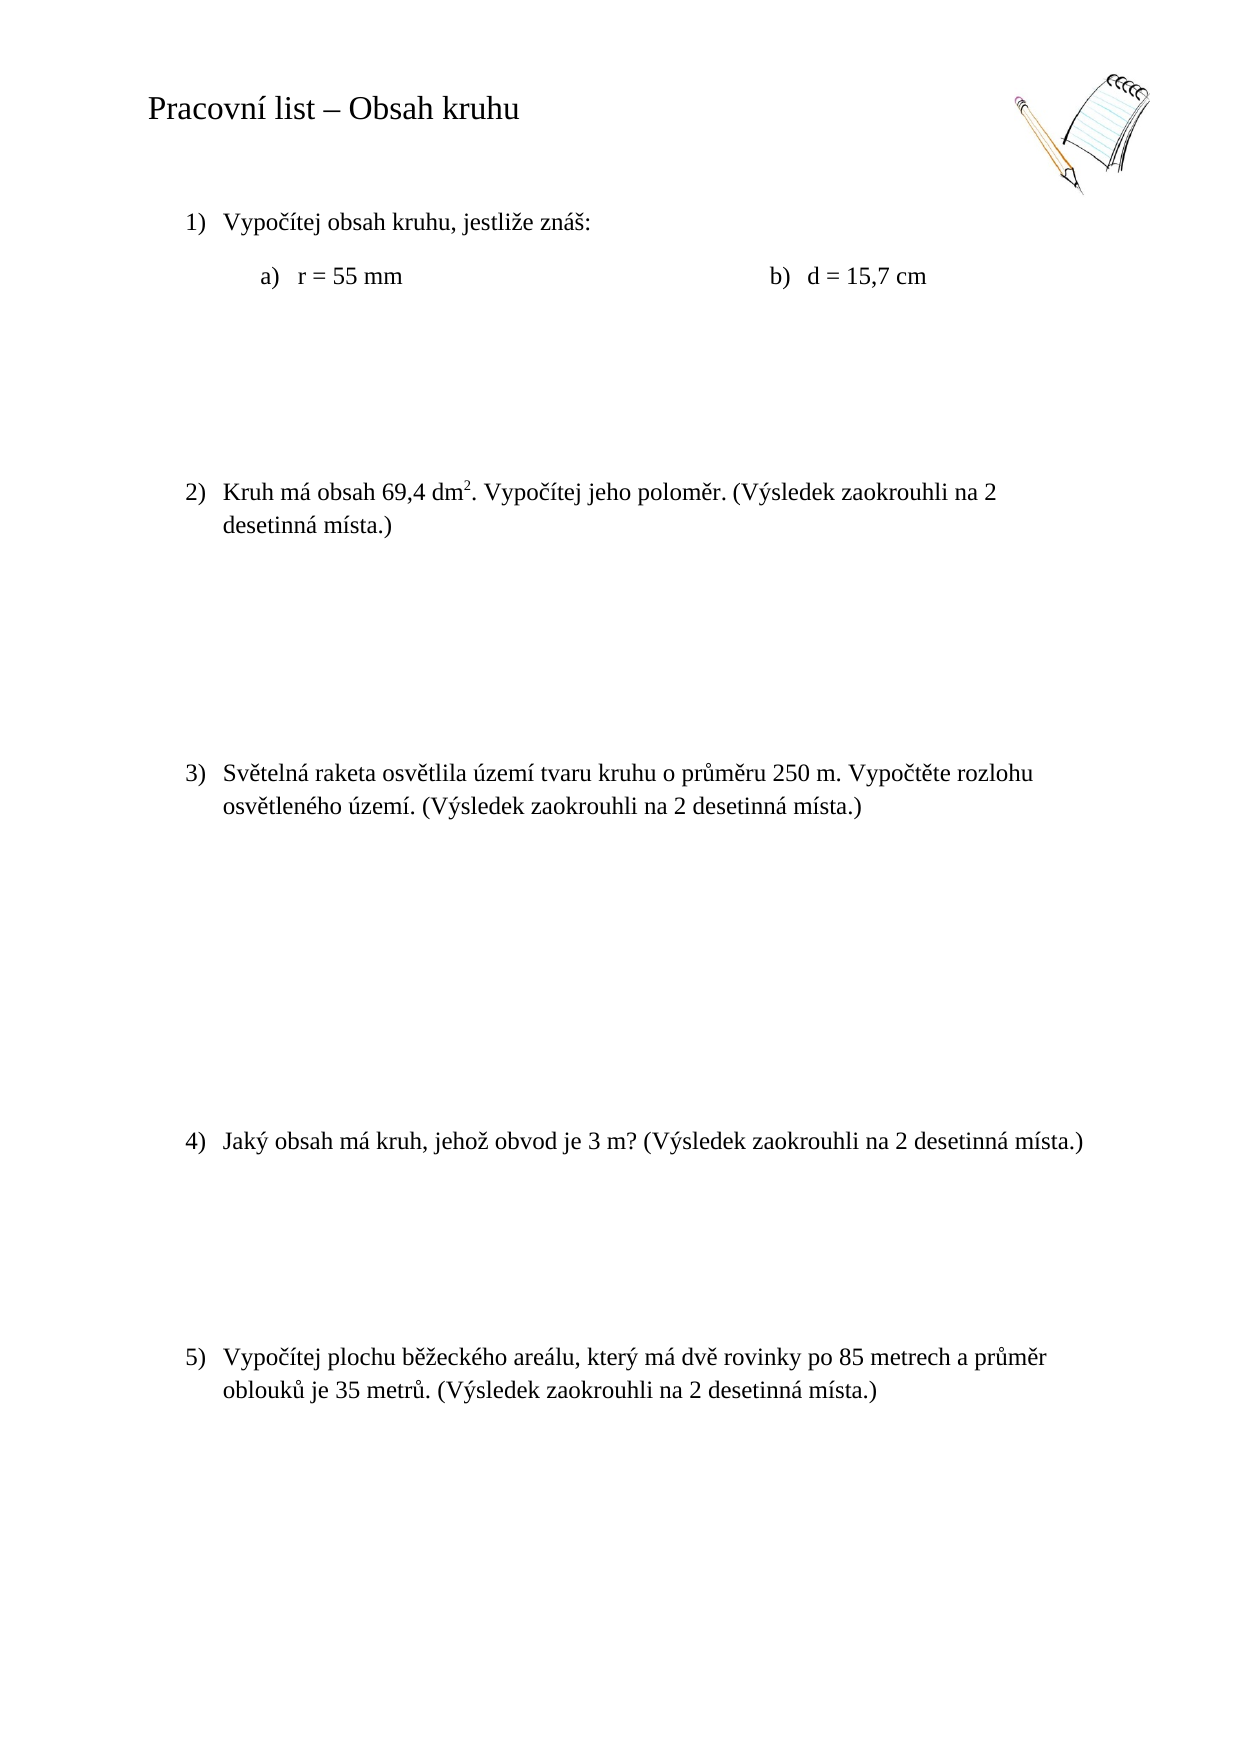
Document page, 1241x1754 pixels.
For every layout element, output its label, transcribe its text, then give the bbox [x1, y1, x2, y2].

list Vypočítej plochu běžeckého areálu, který má dvě rovinky po 85 metrech a průměr oblouků je 35 metrů. (Výsledek zaokrouhli na 2 desetinná místa.) [185, 1342, 1093, 1404]
list d = 15,7 cm [769, 261, 1093, 290]
list Jaký obsah má kruh, jehož obvod je 3 m? (Výsledek zaokrouhli na 2 desetinná místa.) [185, 1126, 1093, 1155]
picture [1014, 66, 1150, 202]
list Světelná raketa osvětlila území tvaru kruhu o průměru 250 m. Vypočtěte rozlohu osvětleného území. (Výsledek zaokrouhli na 2 desetinná místa.) [185, 758, 1093, 820]
list r = 55 mm [260, 261, 583, 290]
list Kruh má obsah 69,4 dm2. Vypočítej jeho poloměr. (Výsledek zaokrouhli na 2 desetinná místa.) [185, 477, 1093, 538]
list Vypočítej obsah kruhu, jestliže znáš: [185, 207, 1093, 236]
text Pracovní list – Obsah kruhu [148, 89, 1014, 127]
